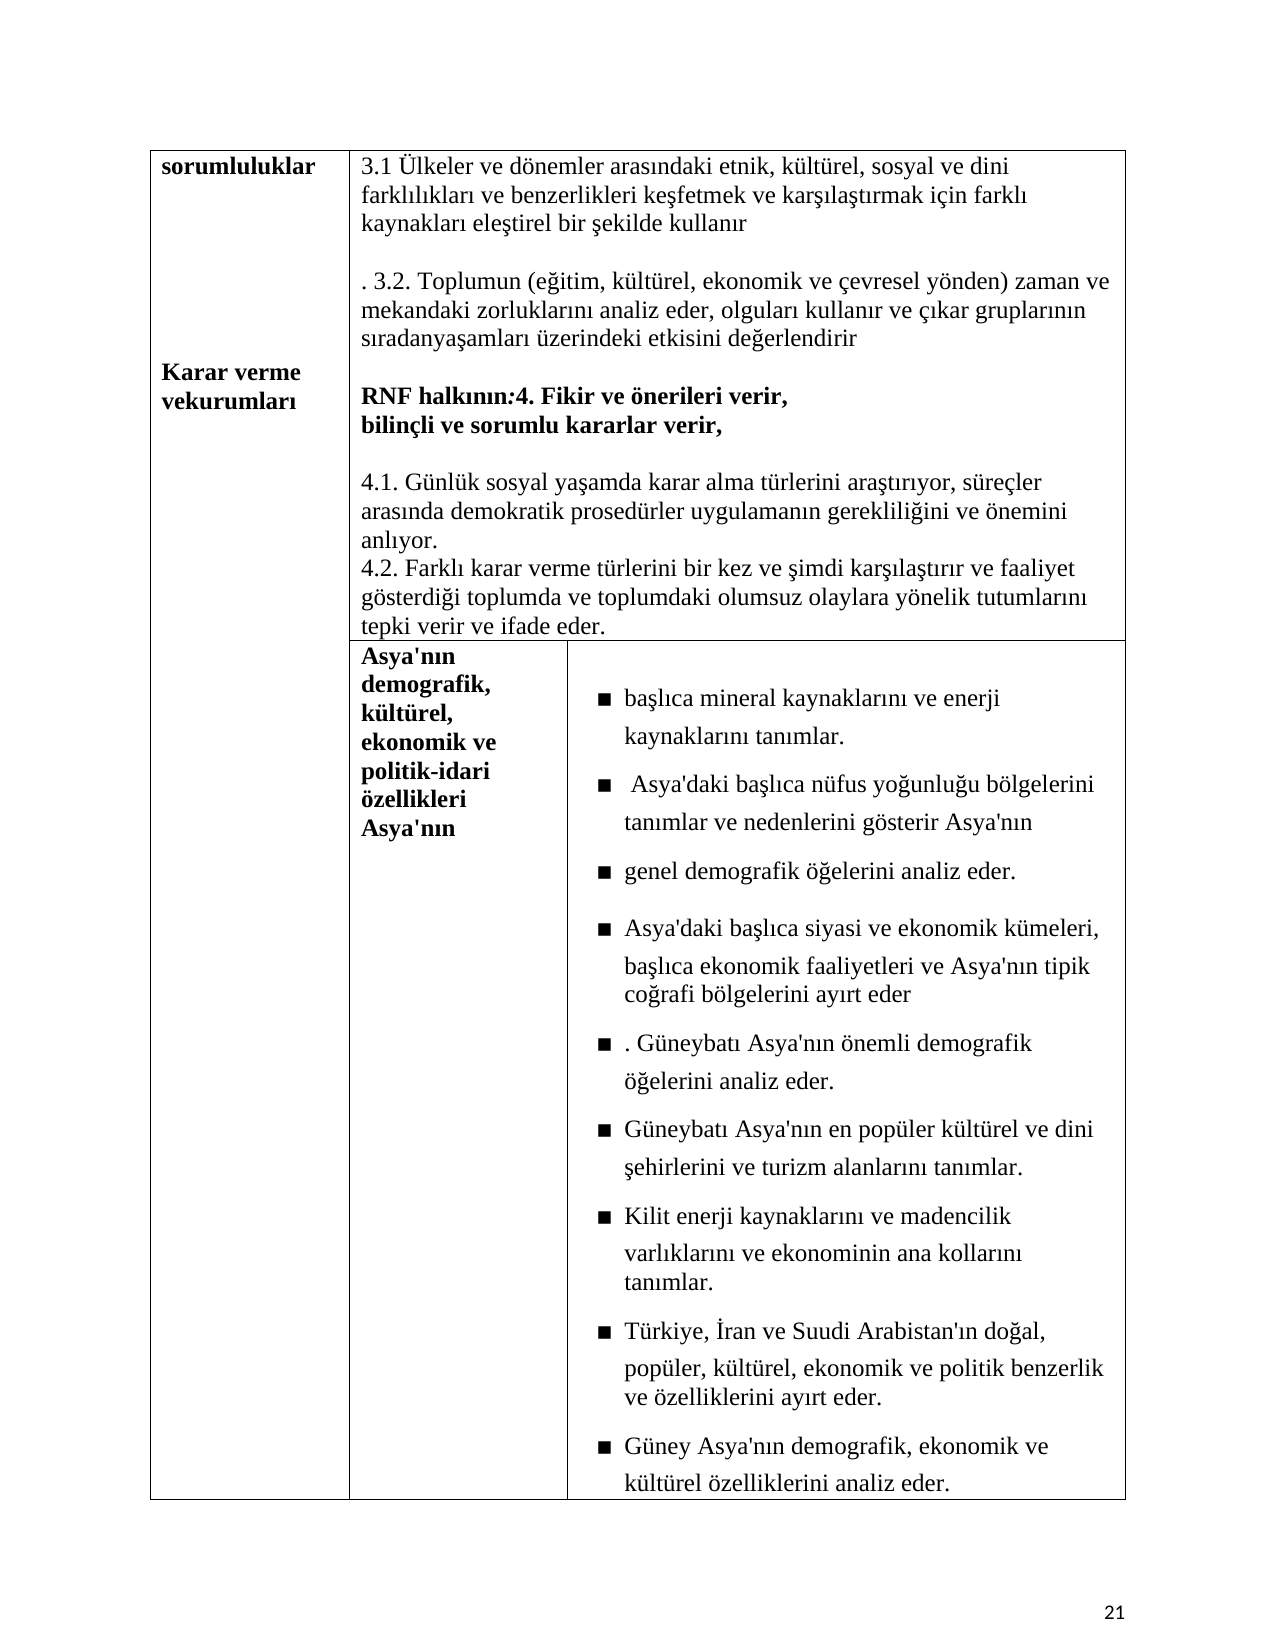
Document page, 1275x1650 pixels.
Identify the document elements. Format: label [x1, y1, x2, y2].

table_cell [151, 151, 349, 1499]
table_cell [568, 641, 1125, 1499]
table_cell [350, 641, 567, 1499]
table_cell [350, 151, 1125, 640]
